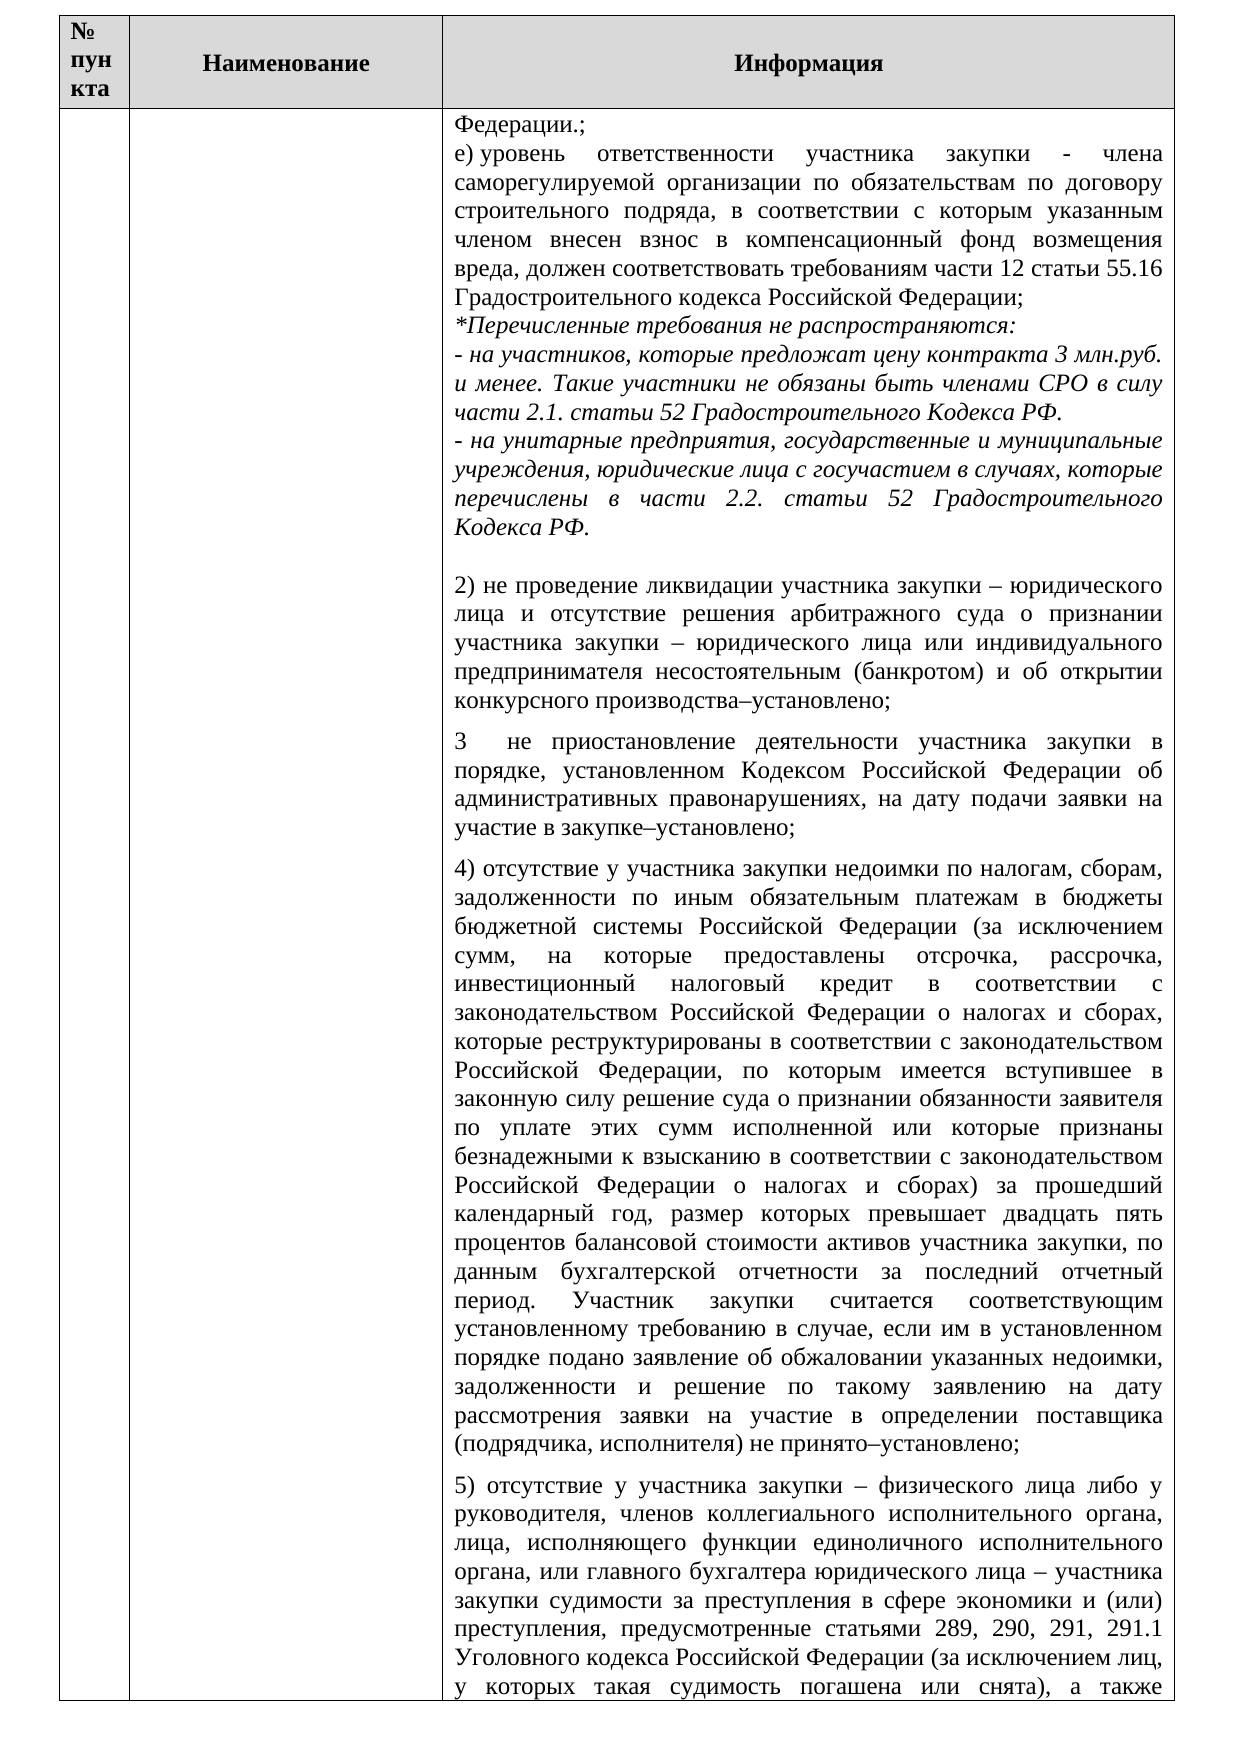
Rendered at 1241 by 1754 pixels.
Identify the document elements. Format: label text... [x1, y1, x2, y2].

table_cell [60, 109, 129, 1700]
table_header Наименование [130, 16, 442, 108]
table_header Информация [443, 16, 1174, 108]
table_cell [443, 109, 1174, 1700]
table_header № пункта [60, 16, 129, 108]
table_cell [130, 109, 442, 1700]
